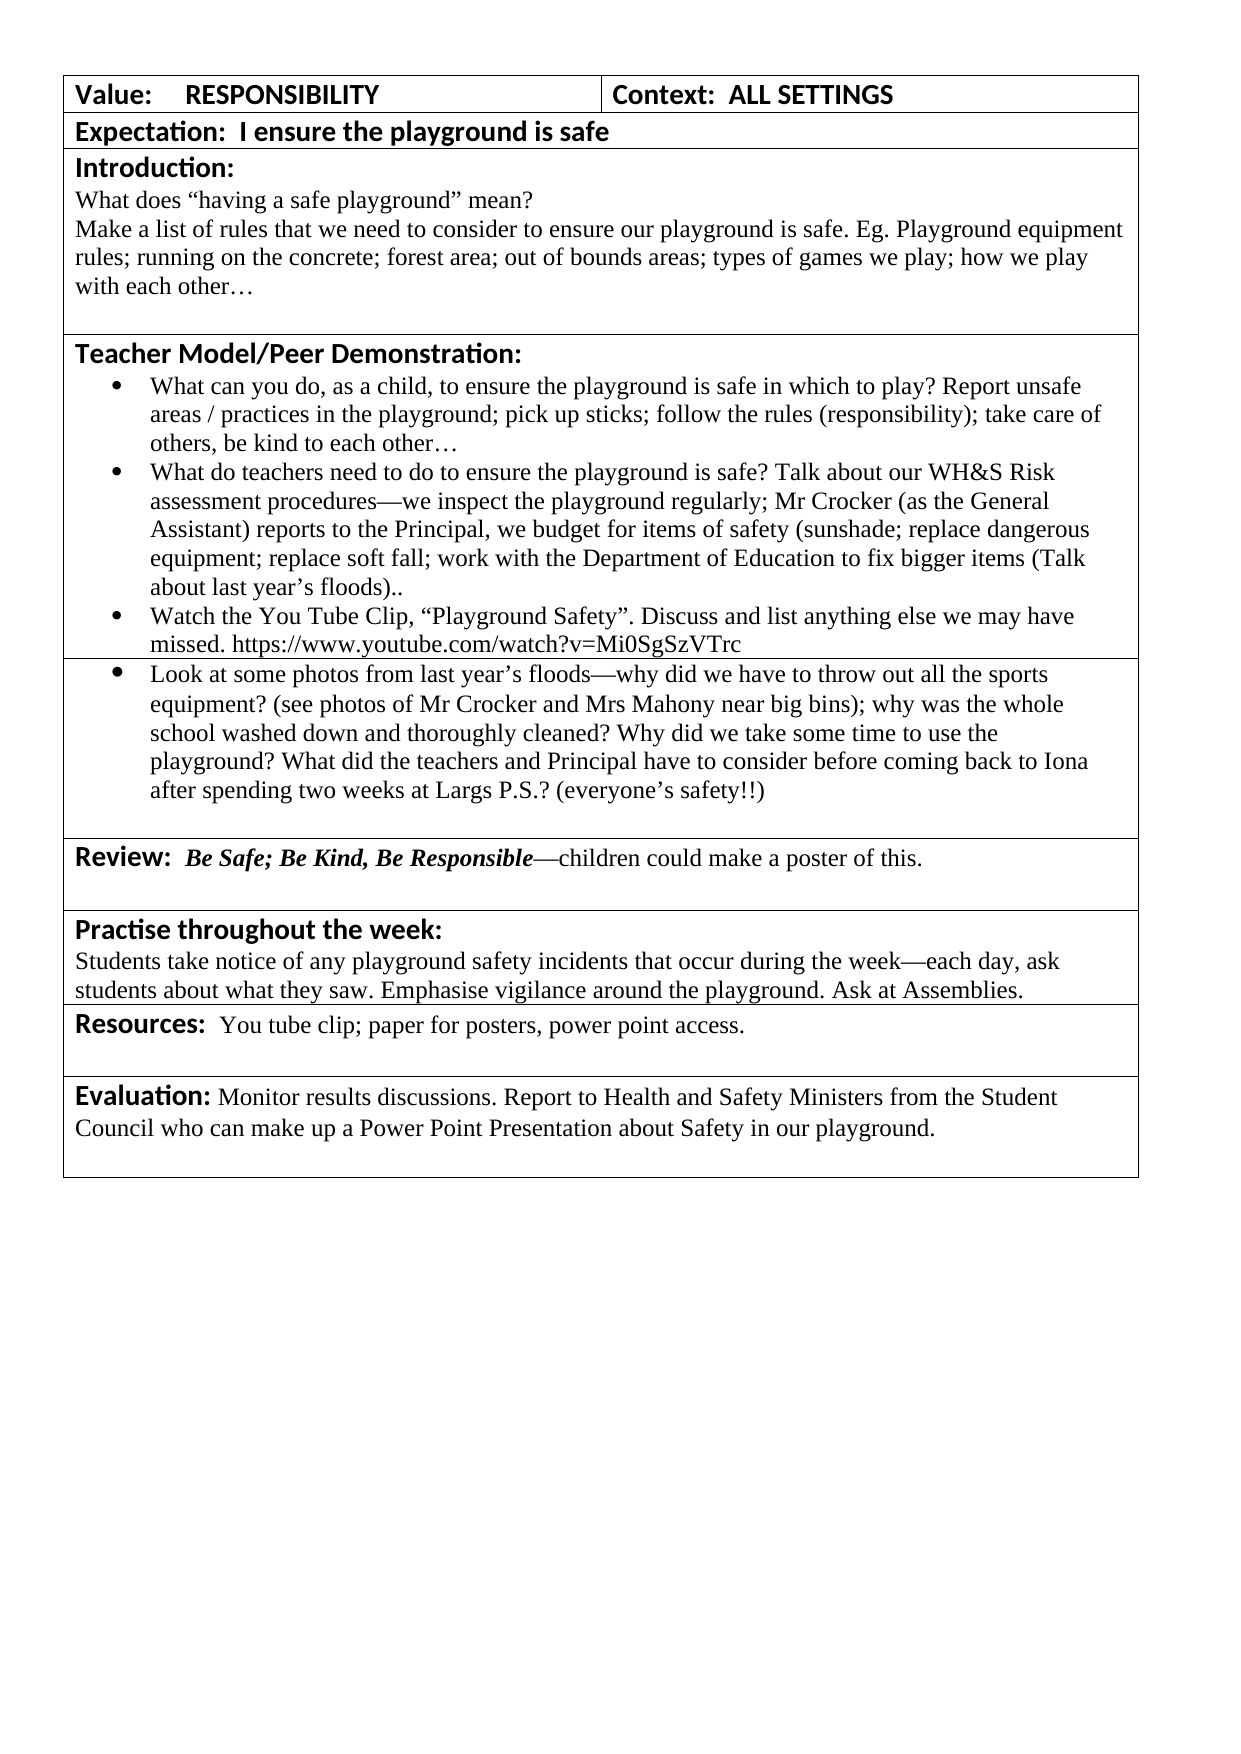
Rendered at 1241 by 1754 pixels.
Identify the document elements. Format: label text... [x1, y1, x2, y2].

table_cell Resources: You tube clip; paper for posters, power point access. [64, 1005, 1138, 1076]
table_cell Review: Be Safe; Be Kind, Be Responsible—children could make a poster of this. [64, 839, 1138, 910]
table_cell Look at some photos from last year’s floods—why did we have to throw out all the sports equipment? (see photos of Mr Crocker and Mrs Mahony near big bins); why was the whole school washed down and thoroughly cleaned? Why did we take some time to use the playground? What did the teachers and Principal have to consider before coming back to Iona after spending two weeks at Largs P.S.? (everyone’s safety!!) [64, 659, 1138, 837]
table_cell Teacher Model/Peer Demonstration: What can you do, as a child, to ensure the playground is safe in which to play? Report unsafe areas / practices in the playground; pick up sticks; follow the rules (responsibility); take care of others, be kind to each other… What do teachers need to do to ensure the playground is safe? Talk about our WH&S Risk assessment procedures—we inspect the playground regularly; Mr Crocker (as the General Assistant) reports to the Principal, we budget for items of safety (sunshade; replace dangerous equipment; replace soft fall; work with the Department of Education to fix bigger items (Talk about last year’s floods).. Watch the You Tube Clip, “Playground Safety”. Discuss and list anything else we may have missed. https://www.youtube.com/watch?v=Mi0SgSzVTrc [64, 335, 1138, 658]
table_cell Practise throughout the week: Students take notice of any playground safety incidents that occur during the week—each day, ask students about what they saw. Emphasise vigilance around the playground. Ask at Assemblies. [64, 911, 1138, 1004]
table_header Context: ALL SETTINGS [602, 76, 1138, 112]
table_cell Expectation: I ensure the playground is safe [64, 113, 1138, 148]
table_cell Evaluation: Monitor results discussions. Report to Health and Safety Ministers from the Student Council who can make up a Power Point Presentation about Safety in our playground. [64, 1077, 1138, 1177]
table_header Value: RESPONSIBILITY [64, 76, 601, 112]
table_cell Introduction: What does “having a safe playground” mean? Make a list of rules that we need to consider to ensure our playground is safe. Eg. Playground equipment rules; running on the concrete; forest area; out of bounds areas; types of games we play; how we play with each other… [64, 149, 1138, 334]
